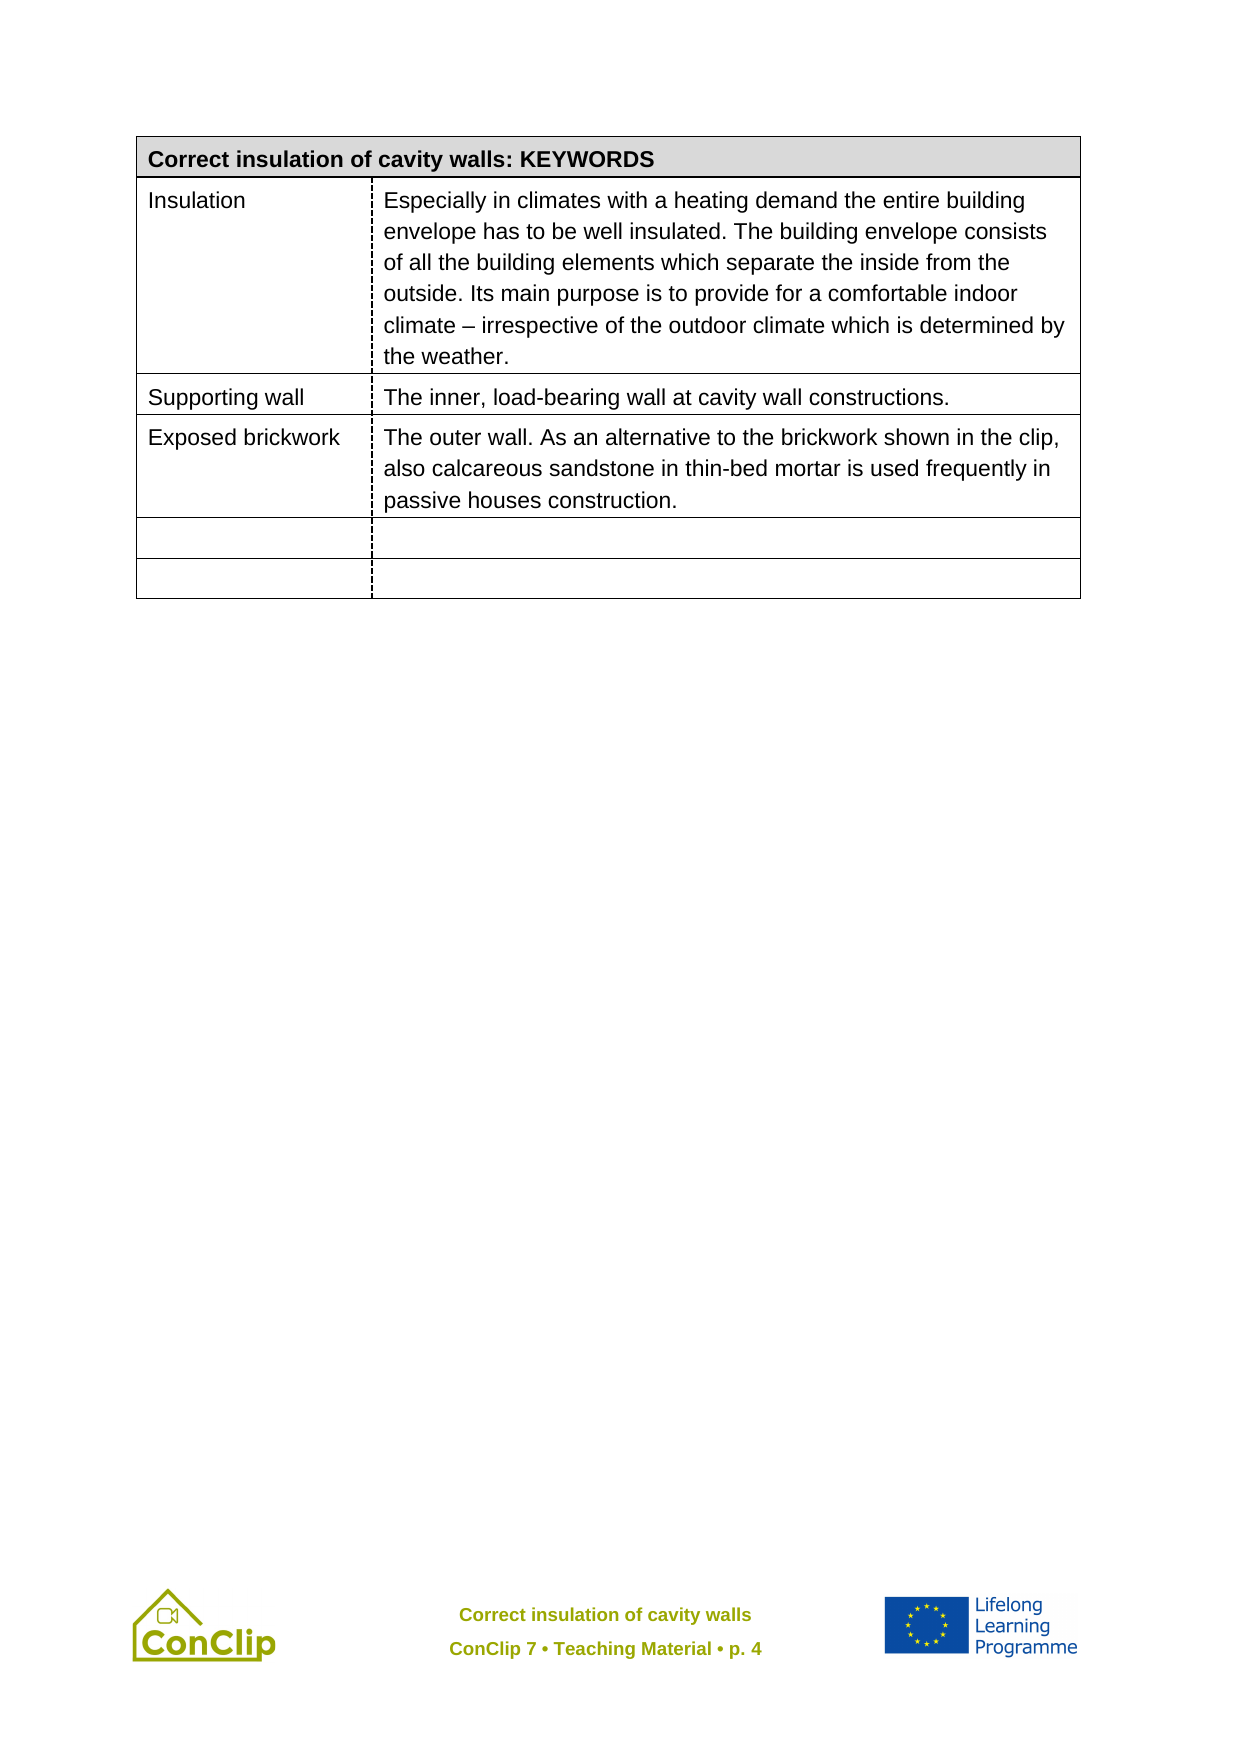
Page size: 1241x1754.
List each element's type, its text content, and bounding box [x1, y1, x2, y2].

table_cell The inner, load-bearing wall at cavity wall constructions. [372, 374, 1080, 414]
table_cell [137, 518, 372, 558]
table_cell [372, 559, 1080, 598]
table_cell The outer wall. As an alternative to the brickwork shown in the clip, also calcareous sandstone in thin-bed mortar is used frequently in passive houses construction. [372, 415, 1080, 517]
picture [882, 1593, 1079, 1659]
picture [132, 1588, 276, 1663]
table_cell Especially in climates with a heating demand the entire building envelope has to be well insulated. The building envelope consists of all the building elements which separate the inside from the outside. Its main purpose is to provide for a comfortable indoor climate – irrespective of the outdoor climate which is determined by the weather. [372, 178, 1080, 373]
table_cell Supporting wall [137, 374, 372, 414]
table_cell Exposed brickwork [137, 415, 372, 517]
table_cell [372, 518, 1080, 558]
table_cell [137, 559, 372, 598]
table_header Correct insulation of cavity walls: KEywords [137, 137, 1080, 176]
table_cell Insulation [137, 178, 372, 373]
